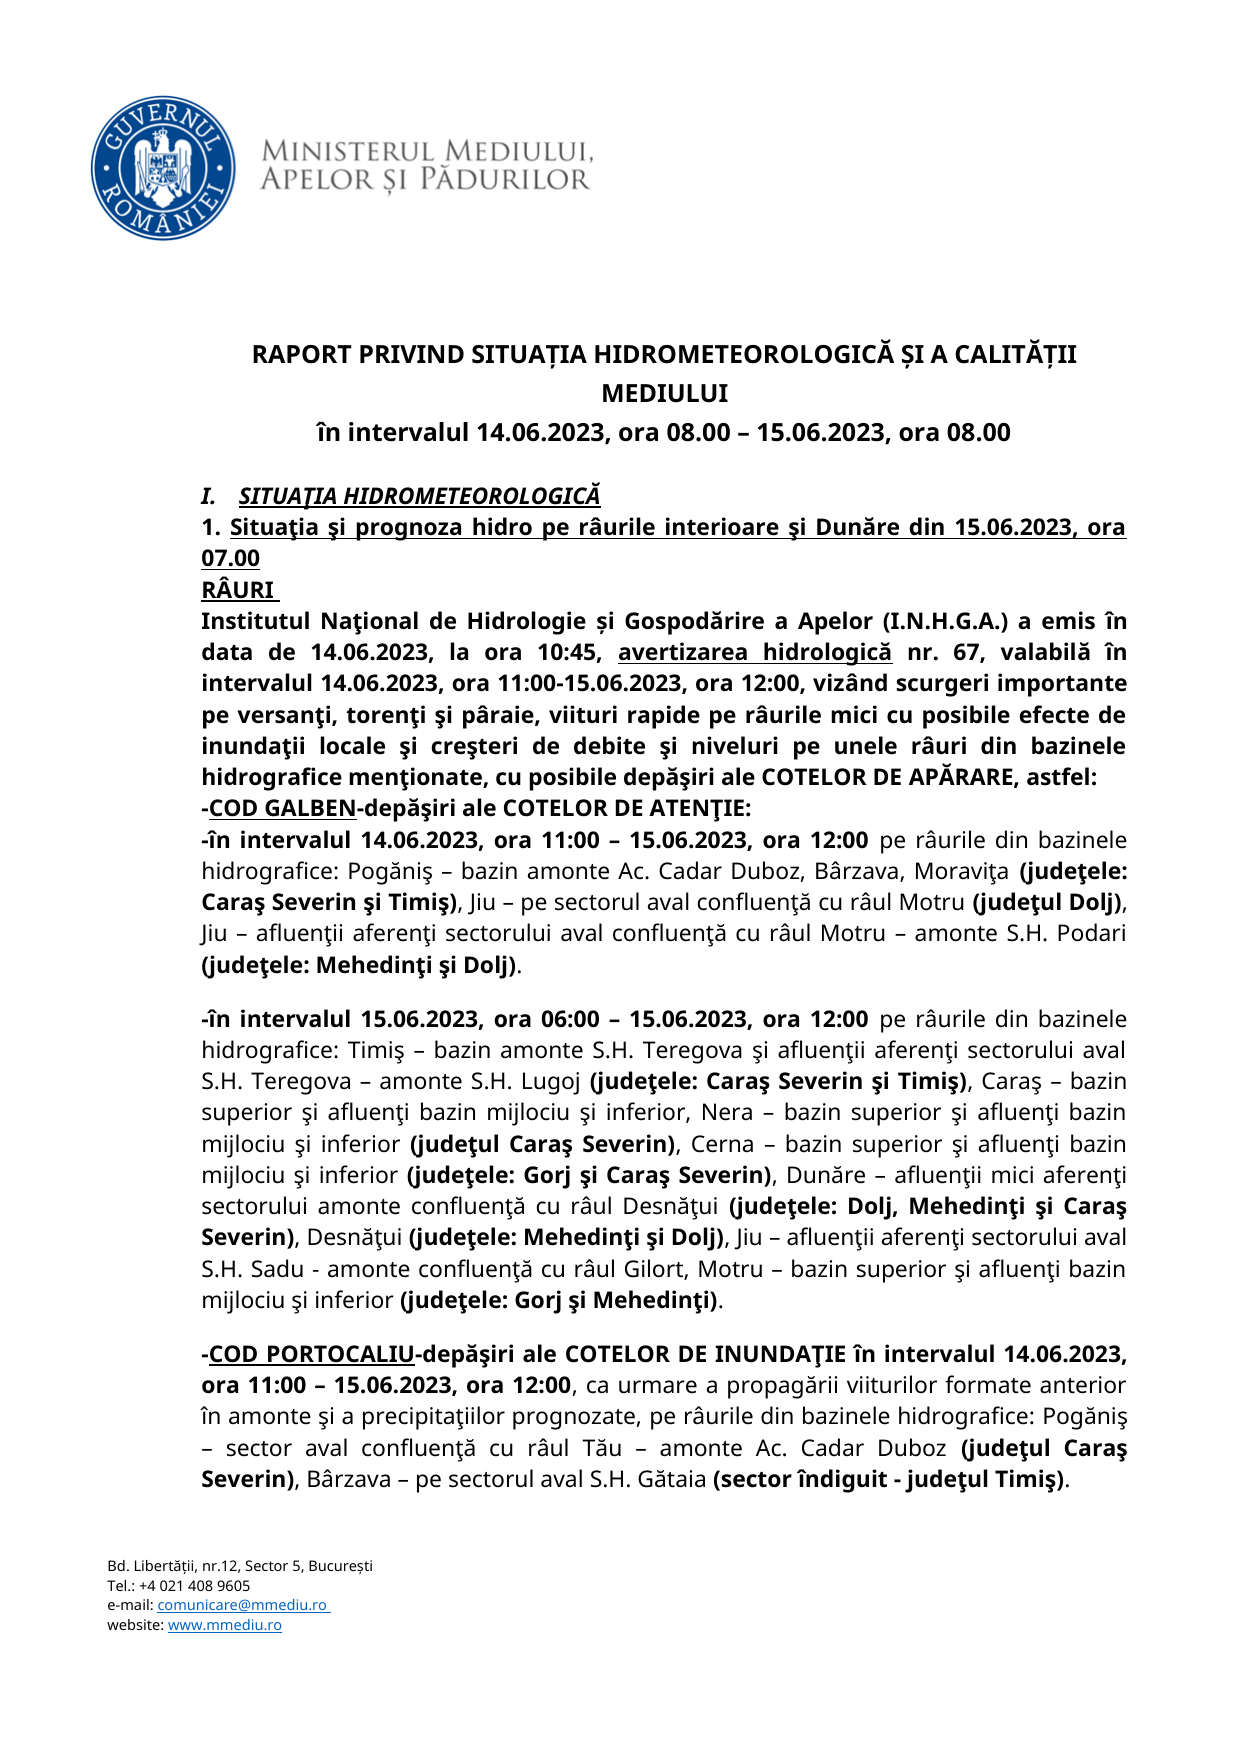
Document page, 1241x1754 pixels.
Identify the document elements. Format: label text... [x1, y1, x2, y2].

text -în intervalul 15.06.2023, ora 06:00 – 15.06.2023, ora 12:00 pe râurile din bazinele hidrografice: Timiş – bazin amonte S.H. Teregova şi afluenţii aferenţi sectorului aval S.H. Teregova – amonte S.H. Lugoj (judeţele: Caraş Severin şi Timiş), Caraş – bazin superior şi afluenţi bazin mijlociu şi inferior, Nera – bazin superior şi afluenţi bazin mijlociu şi inferior (judeţul Caraş Severin), Cerna – bazin superior şi afluenţi bazin mijlociu şi inferior (judeţele: Gorj şi Caraş Severin), Dunăre – afluenţii mici aferenţi sectorului amonte confluenţă cu râul Desnăţui (judeţele: Dolj, Mehedinţi şi Caraş Severin), Desnăţui (judeţele: Mehedinţi şi Dolj), Jiu – afluenţii aferenţi sectorului aval S.H. Sadu - amonte confluenţă cu râul Gilort, Motru – bazin superior şi afluenţi bazin mijlociu şi inferior (judeţele: Gorj şi Mehedinţi). [201, 1002, 1128, 1315]
text -COD GALBEN-depăşiri ale cotelor de atenŢie: [201, 792, 1128, 823]
text -în intervalul 14.06.2023, ora 11:00 – 15.06.2023, ora 12:00 pe râurile din bazinele hidrografice: Pogăniş – bazin amonte Ac. Cadar Duboz, Bârzava, Moraviţa (judeţele: Caraş Severin şi Timiş), Jiu – pe sectorul aval confluenţă cu râul Motru (judeţul Dolj), Jiu – afluenţii aferenţi sectorului aval confluenţă cu râul Motru – amonte S.H. Podari (judeţele: Mehedinţi şi Dolj). [201, 823, 1128, 980]
text Institutul Naţional de Hidrologie și Gospodărire a Apelor (I.N.H.G.A.) a emis în data de 14.06.2023, la ora 10:45, avertizarea hidrologică nr. 67, valabilă în intervalul 14.06.2023, ora 11:00-15.06.2023, ora 12:00, vizând scurgeri importante pe versanţi, torenţi şi pâraie, viituri rapide pe râurile mici cu posibile efecte de inundaţii locale şi creşteri de debite şi niveluri pe unele râuri din bazinele hidrografice menţionate, cu posibile depăşiri ale COTELOR DE APĂRARE, astfel: [201, 605, 1128, 792]
picture [88, 93, 620, 241]
text 1. Situaţia şi prognoza hidro pe râurile interioare şi Dunăre din 15.06.2023, ora 07.00 [201, 511, 1128, 573]
text în intervalul 14.06.2023, ora 08.00 – 15.06.2023, ora 08.00 [201, 414, 1128, 449]
text I. SITUAŢIA HIDROMETEOROLOGICĂ [201, 480, 1128, 511]
text RÂURI [201, 573, 1128, 605]
text RAPORT PRIVIND SITUAŢIA HIDROMETEOROLOGICĂ ŞI A CALITĂŢII MEDIULUI [201, 336, 1128, 409]
text -COD PORTOCALIU-depăşiri ale cotelor de INUnDAŢie în intervalul 14.06.2023, ora 11:00 – 15.06.2023, ora 12:00, ca urmare a propagării viiturilor formate anterior în amonte şi a precipitaţiilor prognozate, pe râurile din bazinele hidrografice: Pogăniş – sector aval confluenţă cu râul Tău – amonte Ac. Cadar Duboz (judeţul Caraş Severin), Bârzava – pe sectorul aval S.H. Gătaia (sector îndiguit - judeţul Timiş). [201, 1338, 1128, 1494]
